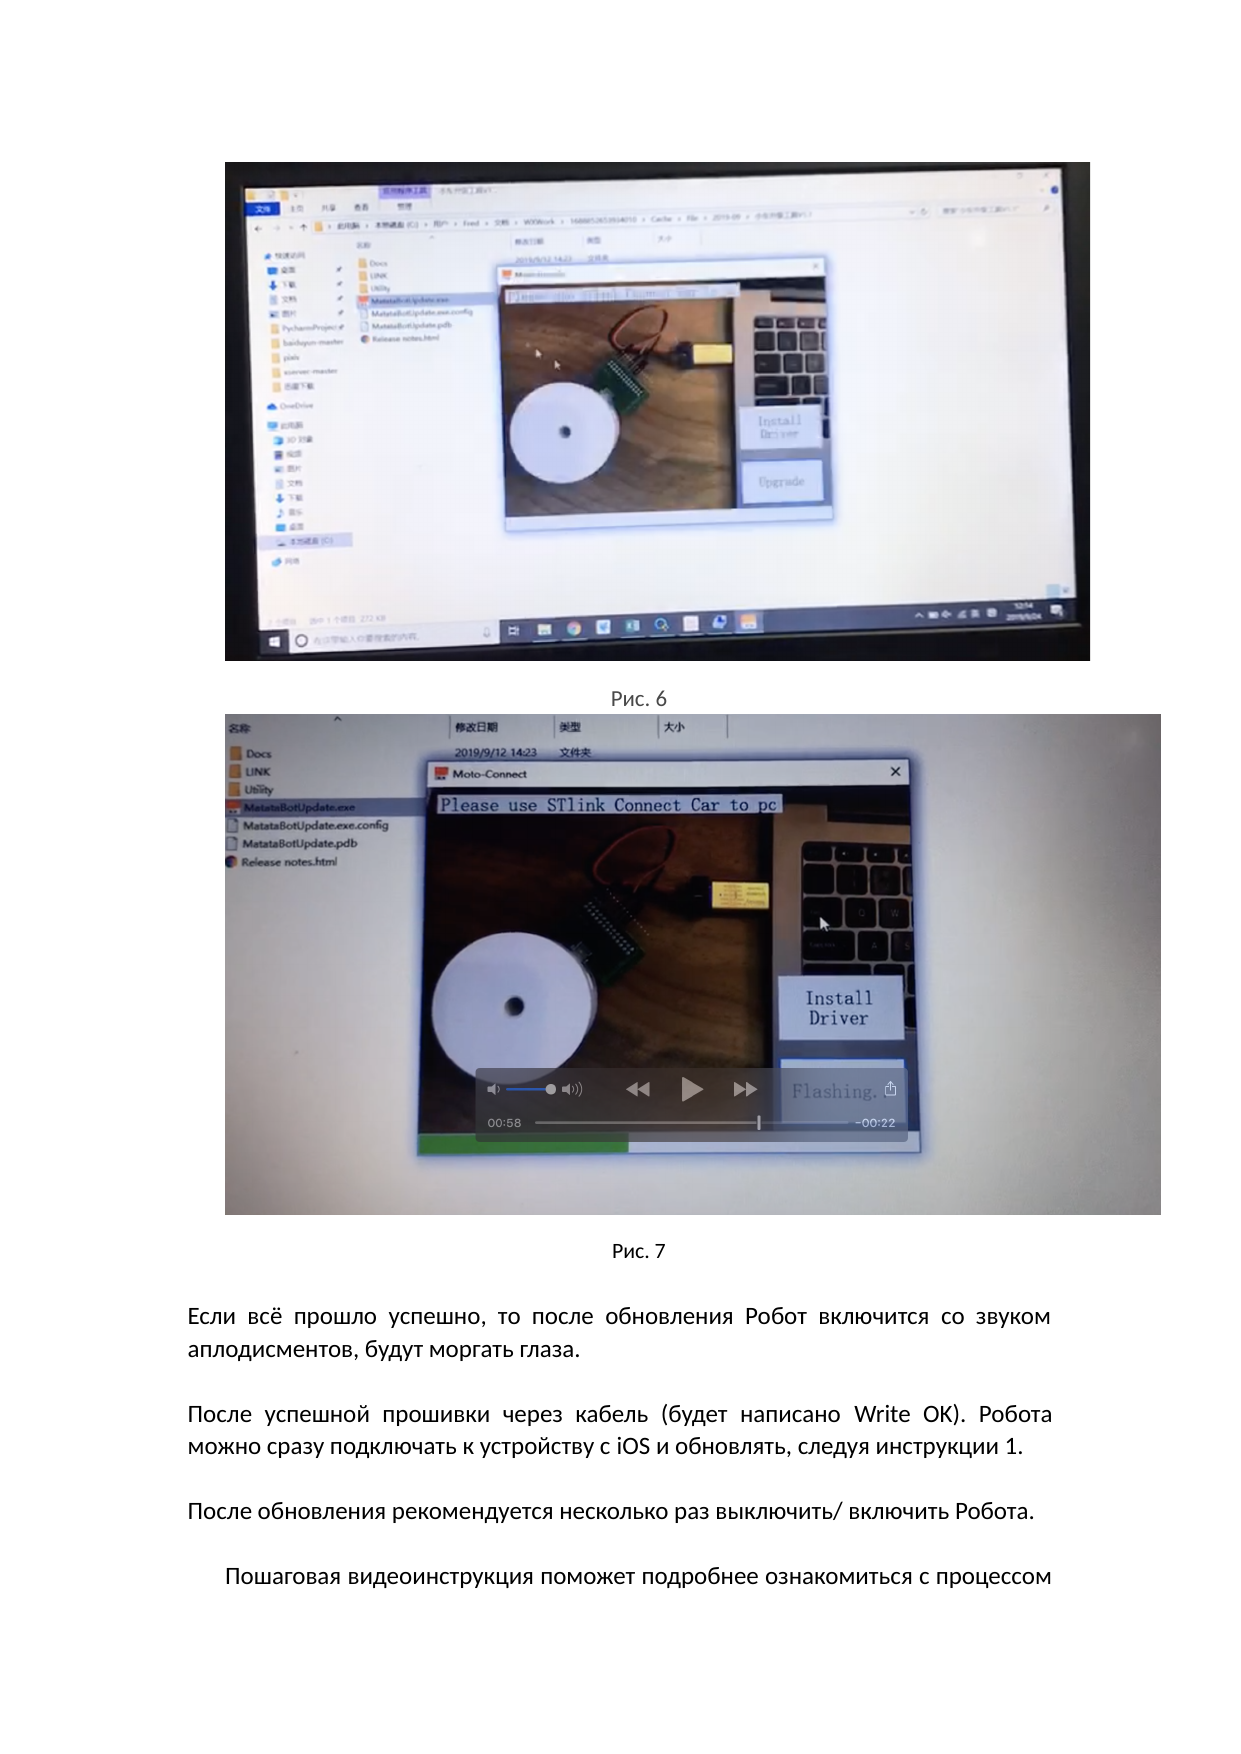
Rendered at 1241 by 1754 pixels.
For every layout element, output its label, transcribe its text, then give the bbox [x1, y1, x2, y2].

text Если всё прошло успешно, то после обновления Робот включится со звуком аплодисментов, будут моргать глаза. [187, 1299, 1053, 1364]
picture [225, 162, 1091, 661]
list Рис. 6 [225, 682, 1053, 714]
text После успешной прошивки через кабель (будет написано Write OK). Робота можно сразу подключать к устройству с iOS и обновлять, следуя инструкции 1. [187, 1397, 1053, 1462]
text После обновления рекомендуется несколько раз выключить/ включить Робота. [187, 1494, 1053, 1527]
list Рис. 7 [225, 1234, 1053, 1267]
picture [225, 714, 1161, 1215]
